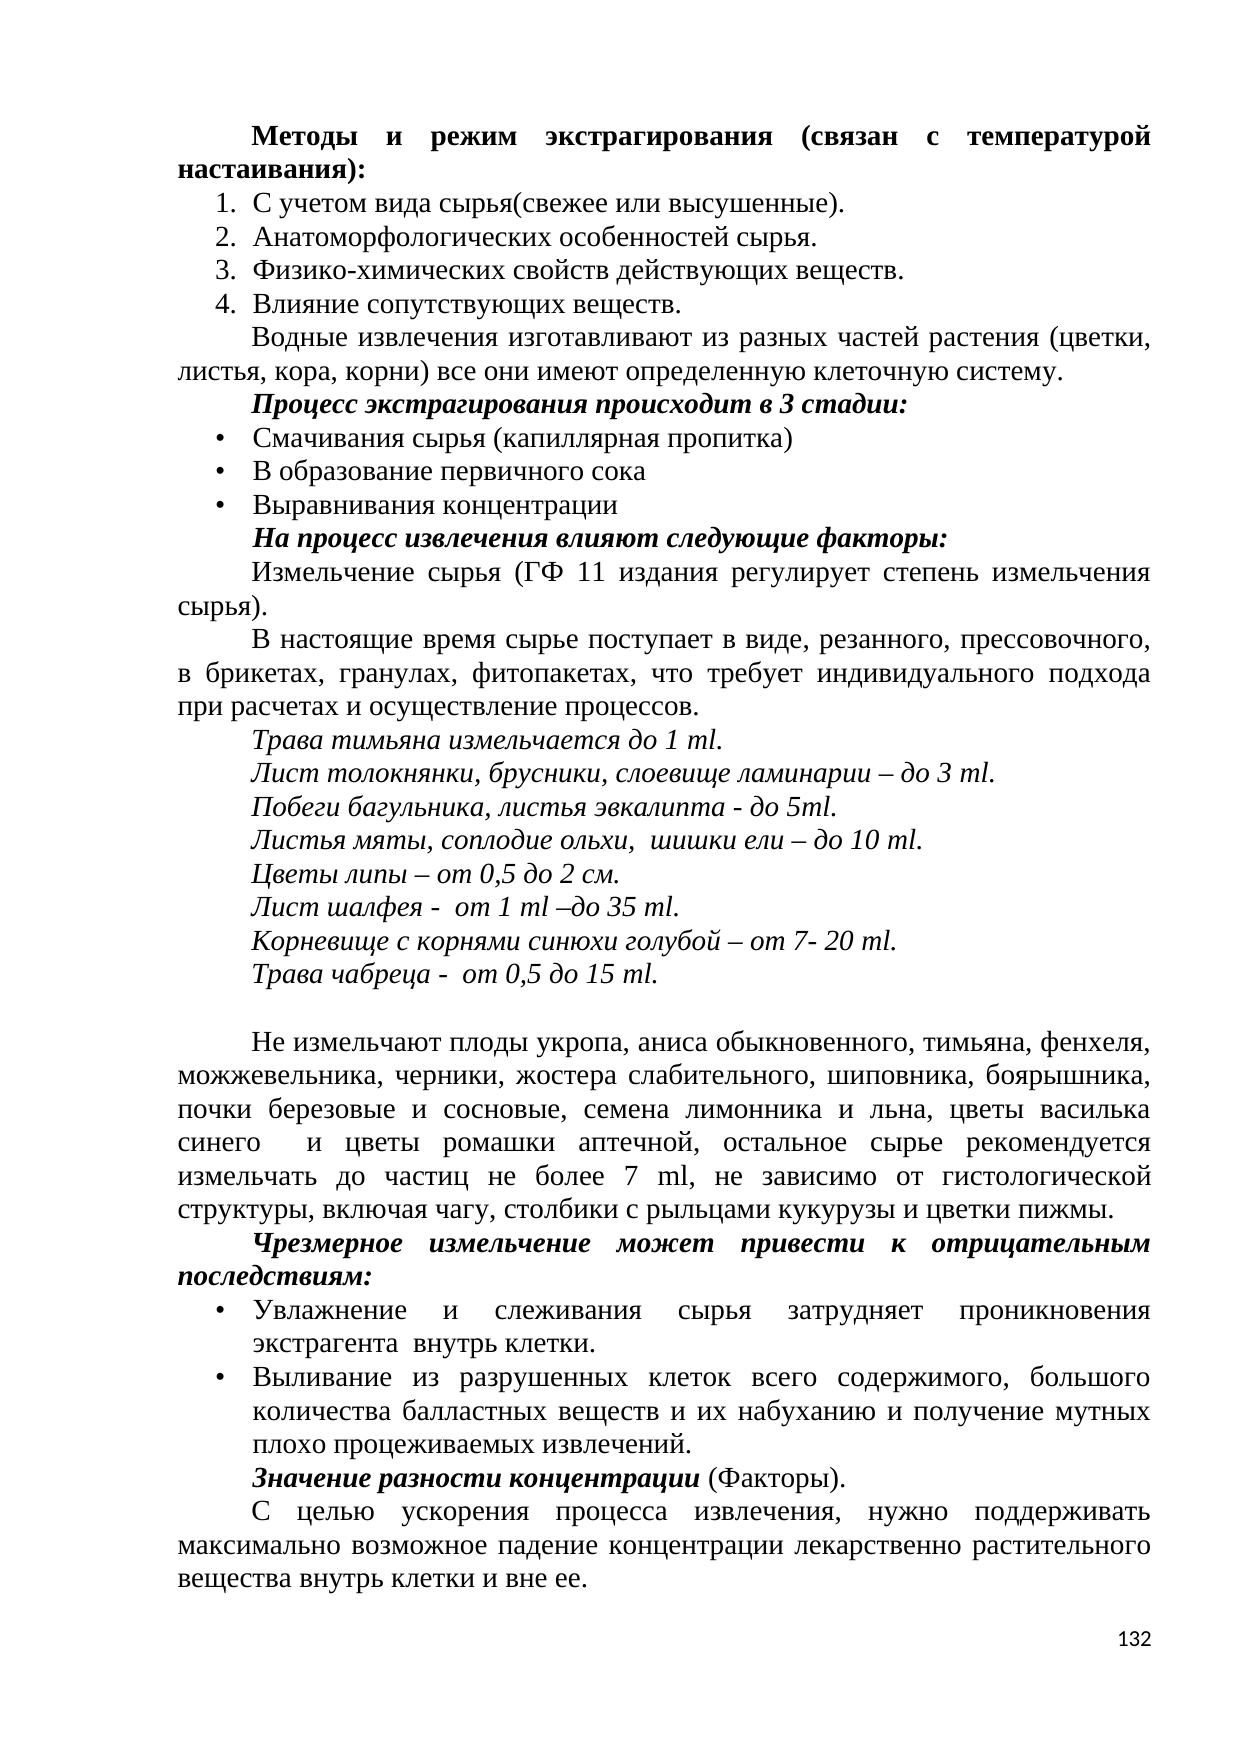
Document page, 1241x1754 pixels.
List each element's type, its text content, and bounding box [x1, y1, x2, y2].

list Выравнивания концентрации [215, 487, 1152, 521]
text Листья мяты, соплодие ольхи, шишки ели – до 10 ml. [177, 822, 1152, 856]
text Лист шалфея - от 1 ml –до 35 ml. [177, 889, 1152, 923]
text В настоящие время сырье поступает в виде, резанного, прессовочного, в брикетах, гранулах, фитопакетах, что требует индивидуального подхода при расчетах и осуществление процессов. [177, 621, 1152, 722]
list Физико-химических свойств действующих веществ. [215, 252, 1152, 286]
text Лист толокнянки, брусники, слоевище ламинарии – до 3 ml. [177, 755, 1152, 789]
text Трава чабреца - от 0,5 до 15 ml. [177, 957, 1152, 990]
list Анатоморфологических особенностей сырья. [215, 219, 1152, 252]
text Значение разности концентрации (Факторы). [252, 1460, 1152, 1493]
text Чрезмерное измельчение может привести к отрицательным последствиям: [177, 1225, 1152, 1292]
text Побеги багульника, листья эвкалипта - до 5ml. [177, 789, 1152, 822]
text Измельчение сырья (ГФ 11 издания регулирует степень измельчения сырья). [177, 554, 1152, 621]
list С учетом вида сырья(свежее или высушенные). [215, 185, 1152, 219]
text Процесс экстрагирования происходит в 3 стадии: [177, 386, 1152, 420]
text Цветы липы – от 0,5 до 2 см. [177, 856, 1152, 889]
text Водные извлечения изготавливают из разных частей растения (цветки, листья, кора, корни) все они имеют определенную клеточную систему. [177, 319, 1152, 386]
list Влияние сопутствующих веществ. [215, 286, 1152, 319]
list В образование первичного сока [215, 453, 1152, 487]
text Методы и режим экстрагирования (связан с температурой настаивания): [177, 118, 1152, 185]
text Не измельчают плоды укропа, аниса обыкновенного, тимьяна, фенхеля, можжевельника, черники, жостера слабительного, шиповника, боярышника, почки березовые и сосновые, семена лимонника и льна, цветы василька синего и цветы ромашки аптечной, остальное сырье рекомендуется измельчать до частиц не более 7 ml, не зависимо от гистологической структуры, включая чагу, столбики с рыльцами кукурузы и цветки пижмы. [177, 1024, 1152, 1225]
list Увлажнение и слеживания сырья затрудняет проникновения экстрагента внутрь клетки. [215, 1292, 1152, 1359]
text С целью ускорения процесса извлечения, нужно поддерживать максимально возможное падение концентрации лекарственно растительного вещества внутрь клетки и вне ее. [177, 1493, 1152, 1594]
list Выливание из разрушенных клеток всего содержимого, большого количества балластных веществ и их набуханию и получение мутных плохо процеживаемых извлечений. [215, 1359, 1152, 1460]
text На процесс извлечения влияют следующие факторы: [252, 521, 1152, 554]
list Смачивания сырья (капиллярная пропитка) [215, 420, 1152, 453]
text Корневище с корнями синюхи голубой – от 7- 20 ml. [177, 923, 1152, 957]
text Трава тимьяна измельчается до 1 ml. [177, 722, 1152, 755]
